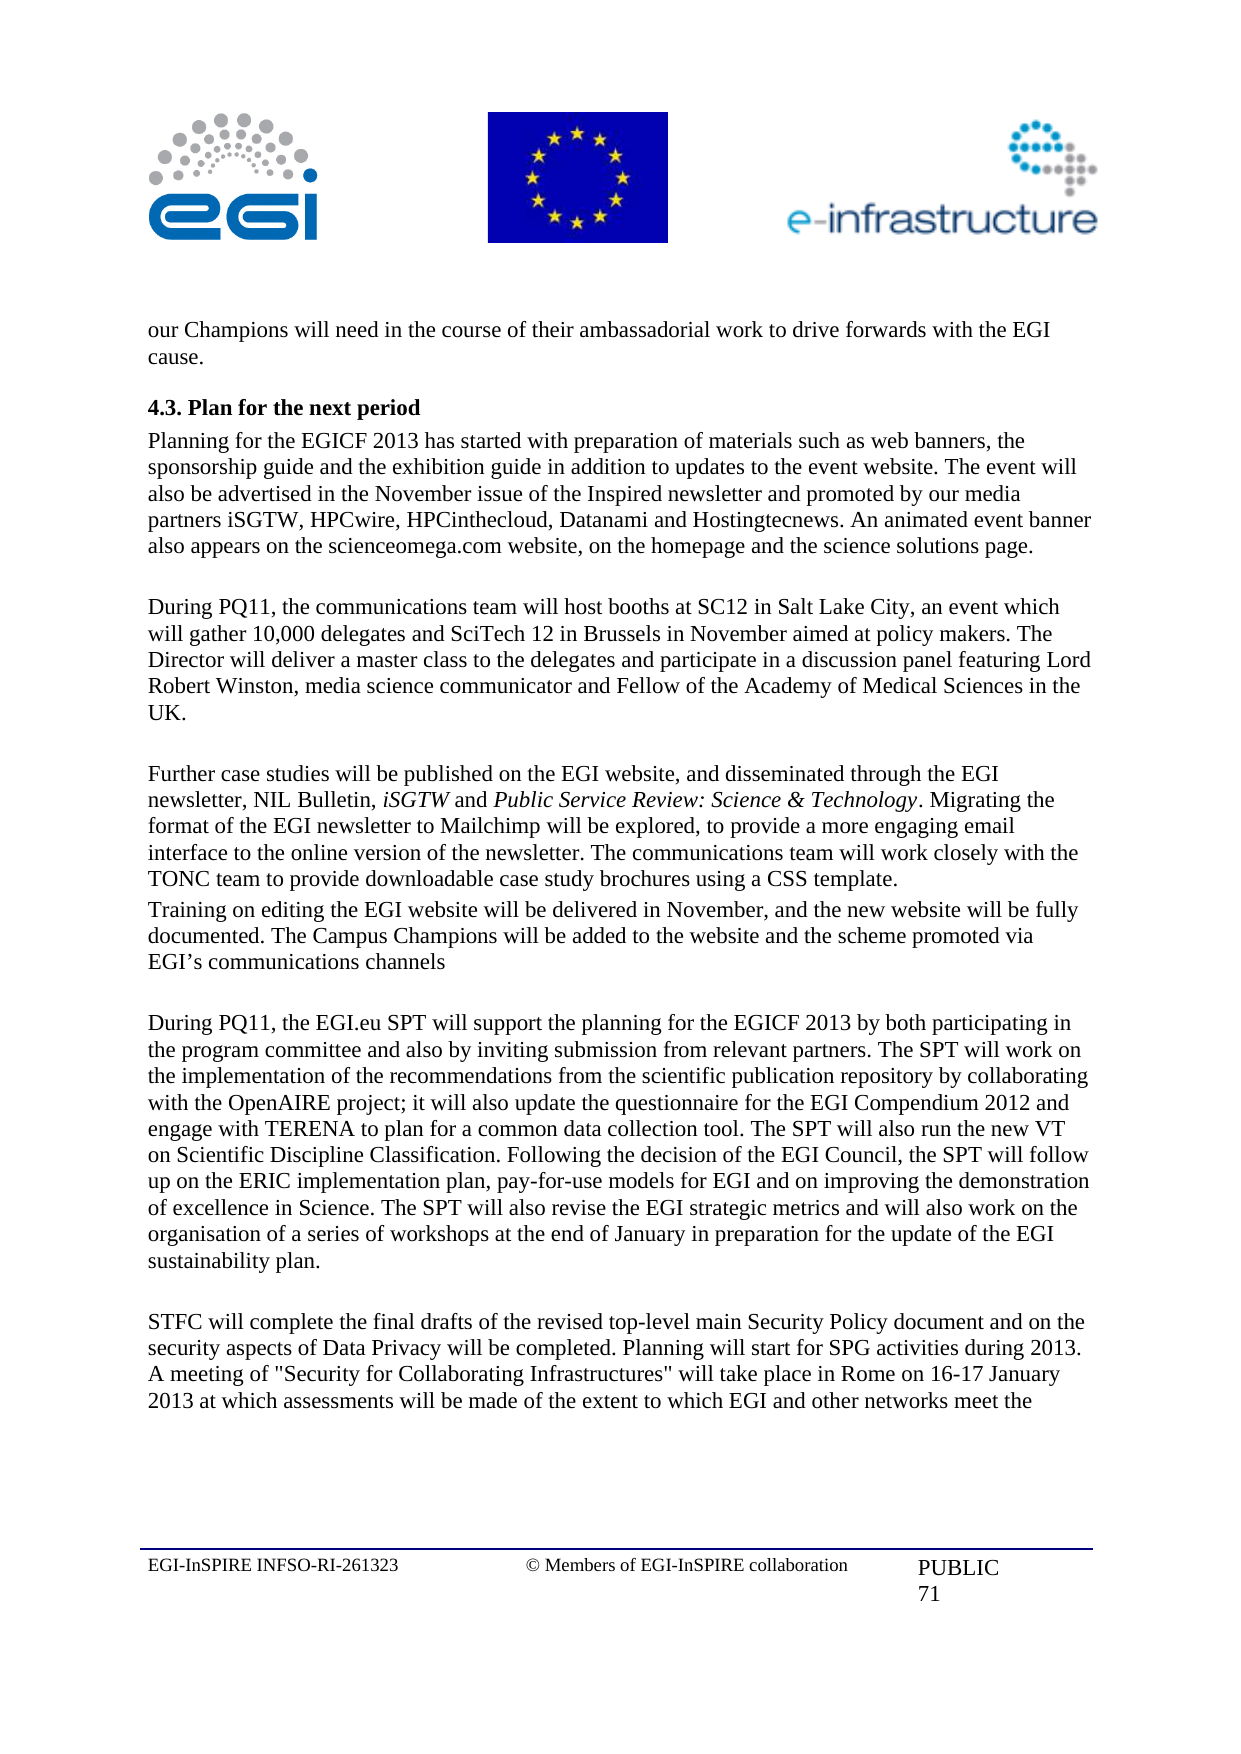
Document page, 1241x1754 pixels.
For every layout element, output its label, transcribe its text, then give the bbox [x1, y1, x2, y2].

subtitle Plan for the next period [148, 394, 1093, 421]
text Further case studies will be published on the EGI website, and disseminated through the EGI newsletter, NIL Bulletin, iSGTW and Public Service Review: Science & Technology. Migrating the format of the EGI newsletter to Mailchimp will be explored, to provide a more engaging email interface to the online version of the newsletter. The communications team will work closely with the TONC team to provide downloadable case study brochures using a CSS template. [148, 760, 1093, 892]
text During PQ11, the communications team will host booths at SC12 in Salt Lake City, an event which will gather 10,000 delegates and SciTech 12 in Brussels in November aimed at policy makers. The Director will deliver a master class to the delegates and participate in a discussion panel featuring Lord Robert Winston, media science communicator and Fellow of the Academy of Medical Sciences in the UK. [148, 593, 1093, 725]
text Planning for the EGICF 2013 has started with preparation of materials such as web banners, the sponsorship guide and the exhibition guide in addition to updates to the event website. The event will also be advertised in the November issue of the Inspired newsletter and promoted by our media partners iSGTW, HPCwire, HPCinthecloud, Datanami and Hostingtecnews. An animated event banner also appears on the scienceomega.com website, on the homepage and the science solutions page. [148, 427, 1093, 559]
picture [147, 112, 319, 242]
picture [780, 112, 1106, 243]
text During PQ11, the EGI.eu SPT will support the planning for the EGICF 2013 by both participating in the program committee and also by inviting submission from relevant partners. The SPT will work on the implementation of the recommendations from the scientific publication repository by collaborating with the OpenAIRE project; it will also update the questionnaire for the EGI Compendium 2012 and engage with TERENA to plan for a common data collection tool. The SPT will also run the new VT on Scientific Discipline Classification. Following the decision of the EGI Council, the SPT will follow up on the ERIC implementation plan, pay-for-use models for EGI and on improving the demonstration of excellence in Science. The SPT will also revise the EGI strategic metrics and will also work on the organisation of a series of workshops at the end of January in preparation for the update of the EGI sustainability plan. [148, 1009, 1093, 1273]
text Training on editing the EGI website will be delivered in November, and the new website will be fully documented. The Campus Champions will be added to the website and the scheme promoted via EGI’s communications channels [148, 896, 1093, 975]
picture [487, 112, 668, 243]
